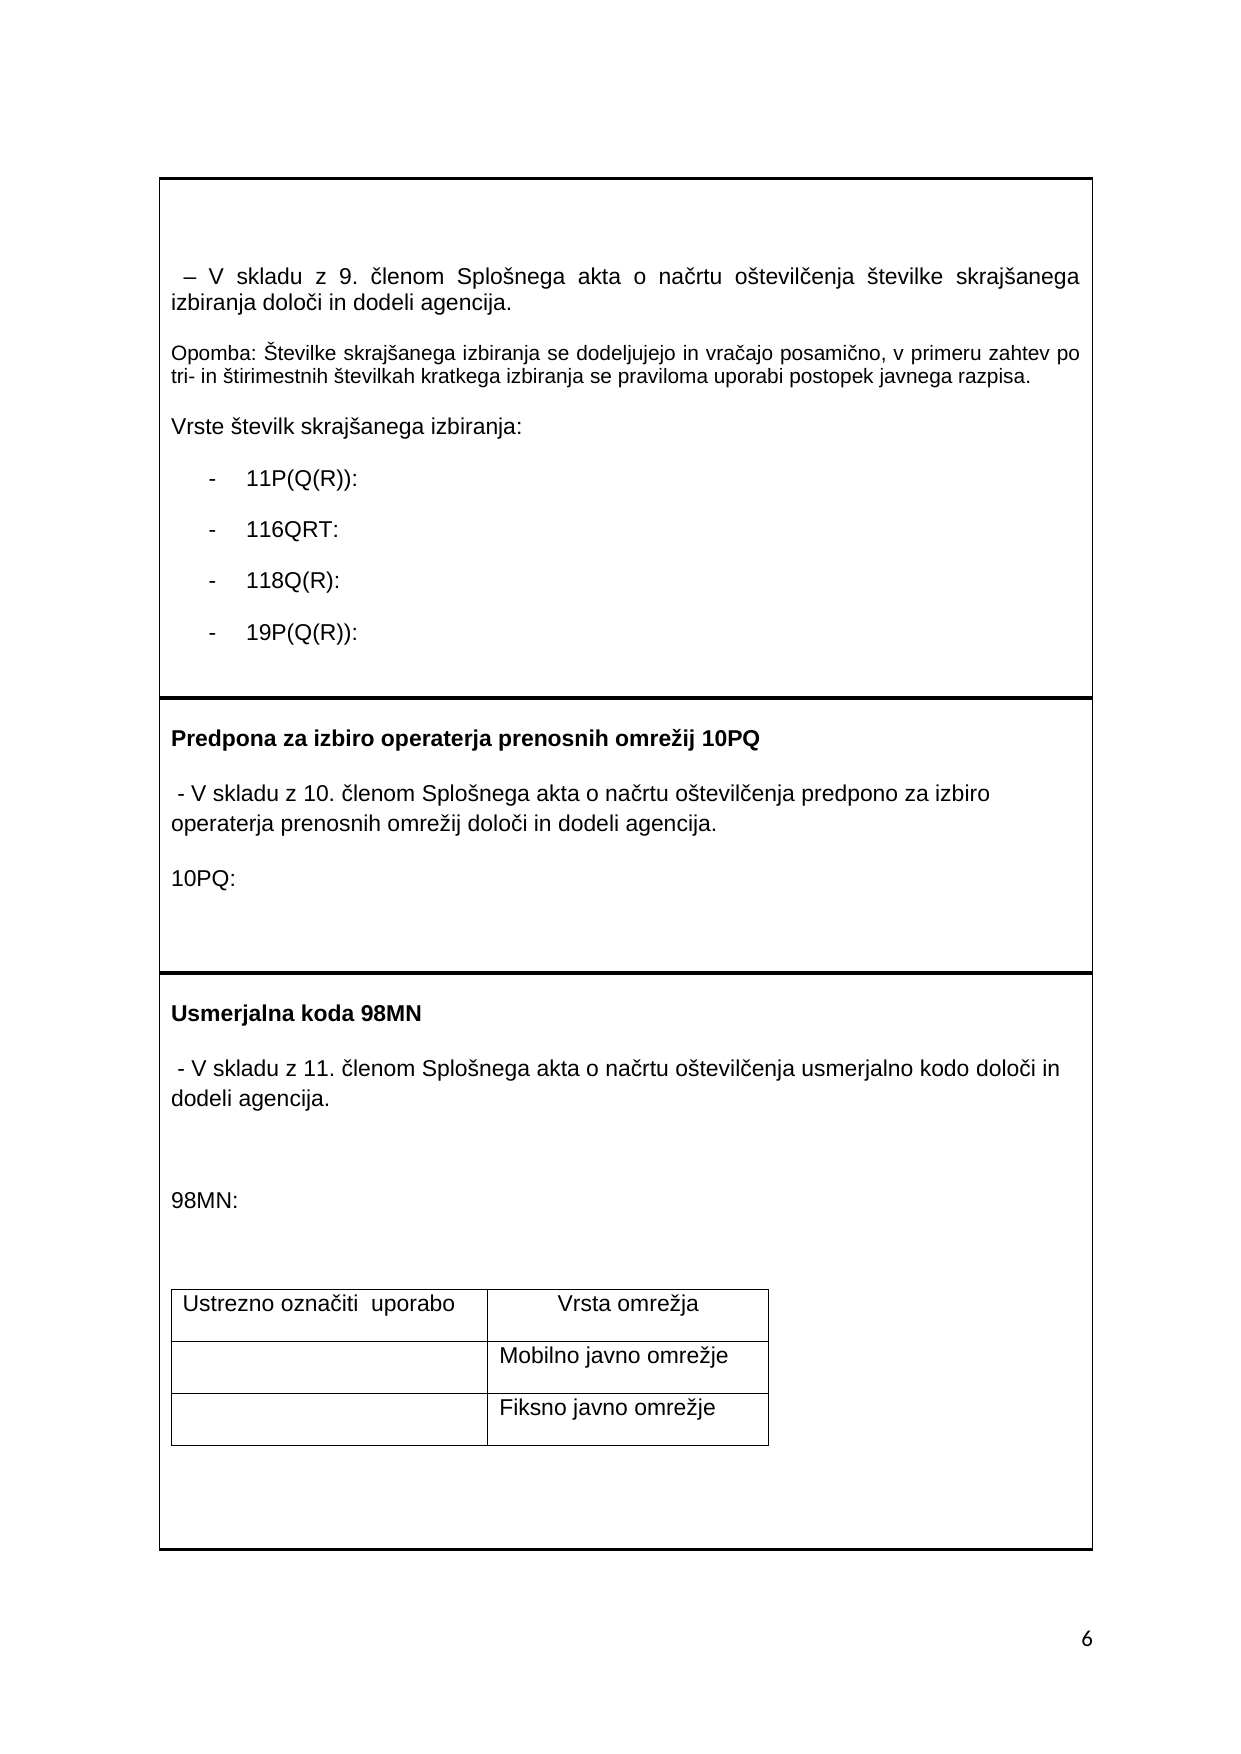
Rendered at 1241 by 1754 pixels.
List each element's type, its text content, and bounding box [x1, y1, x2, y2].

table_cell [160, 180, 1092, 696]
table_cell Usmerjalna koda 98MN - V skladu z 11. členom Splošnega akta o načrtu oštevilčenja usmerjalno kodo določi in dodeli agencija. 98MN: [160, 975, 1092, 1548]
table_cell Predpona za izbiro operaterja prenosnih omrežij 10PQ - V skladu z 10. členom Splošnega akta o načrtu oštevilčenja predpono za izbiro operaterja prenosnih omrežij določi in dodeli agencija. 10PQ: [160, 700, 1092, 971]
